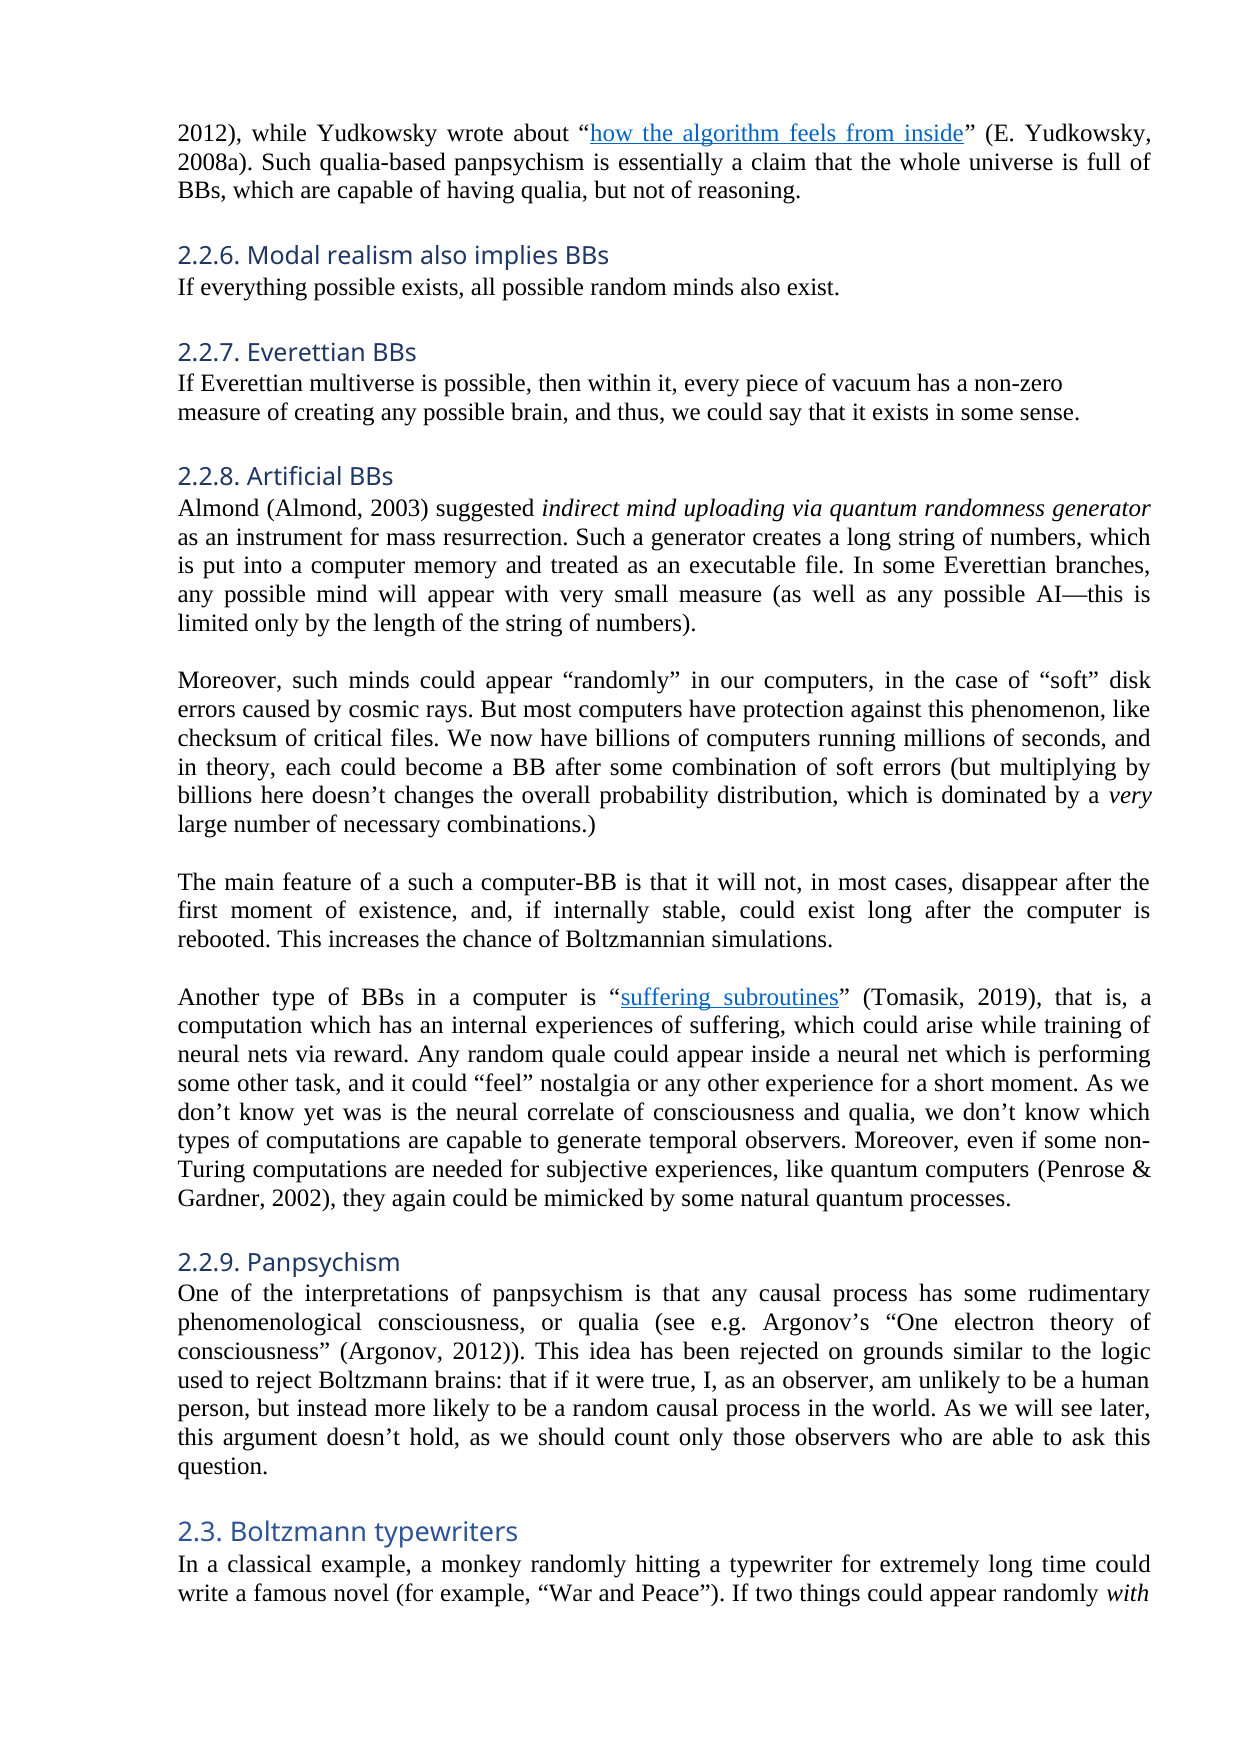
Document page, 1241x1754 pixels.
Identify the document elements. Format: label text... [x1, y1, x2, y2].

text Another type of BBs in a computer is “suffering subroutines” (Tomasik, 2019), that is, a computation which has an internal experiences of suffering, which could arise while training of neural nets via reward. Any random quale could appear inside a neural net which is performing some other task, and it could “feel” nostalgia or any other experience for a short moment. As we don’t know yet was is the neural correlate of consciousness and qualia, we don’t know which types of computations are capable to generate temporal observers. Moreover, even if some non-Turing computations are needed for subjective experiences, like quantum computers (Penrose & Gardner, 2002), they again could be mimicked by some natural quantum processes. [177, 982, 1152, 1212]
subtitle 2.2.9. Panpsychism [177, 1244, 1152, 1278]
subtitle 2.2.6. Modal realism also implies BBs [177, 238, 1152, 272]
text If Everettian multiverse is possible, then within it, every piece of vacuum has a non-zero measure of creating any possible brain, and thus, we could say that it exists in some sense. [177, 368, 1152, 426]
text Moreover, such minds could appear “randomly” in our computers, in the case of “soft” disk errors caused by cosmic rays. But most computers have protection against this phenomenon, like checksum of critical files. We now have billions of computers running millions of seconds, and in theory, each could become a BB after some combination of soft errors (but multiplying by billions here doesn’t changes the overall probability distribution, which is dominated by a very large number of necessary combinations.) [177, 665, 1152, 838]
text If everything possible exists, all possible random minds also exist. [177, 272, 1152, 301]
subtitle 2.2.7. Everettian BBs [177, 334, 1152, 368]
text Almond (Almond, 2003) suggested indirect mind uploading via quantum randomness generator as an instrument for mass resurrection. Such a generator creates a long string of numbers, which is put into a computer memory and treated as an executable file. In some Everettian branches, any possible mind will appear with very small measure (as well as any possible AI—this is limited only by the length of the string of numbers). [177, 493, 1152, 637]
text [177, 118, 1152, 204]
text The main feature of a such a computer-BB is that it will not, in most cases, disappear after the first moment of existence, and, if internally stable, could exist long after the computer is rebooted. This increases the chance of Boltzmannian simulations. [177, 867, 1152, 953]
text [177, 1549, 1152, 1607]
text One of the interpretations of panpsychism is that any causal process has some rudimentary phenomenological consciousness, or qualia (see e.g. Argonov’s “One electron theory of consciousness” (Argonov, 2012)). This idea has been rejected on grounds similar to the logic used to reject Boltzmann brains: that if it were true, I, as an observer, am unlikely to be a human person, but instead more likely to be a random causal process in the world. As we will see later, this argument doesn’t hold, as we should count only those observers who are able to ask this question. [177, 1278, 1152, 1480]
subtitle 2.3. Boltzmann typewriters [177, 1513, 1152, 1549]
subtitle 2.2.8. Artificial BBs [177, 459, 1152, 493]
